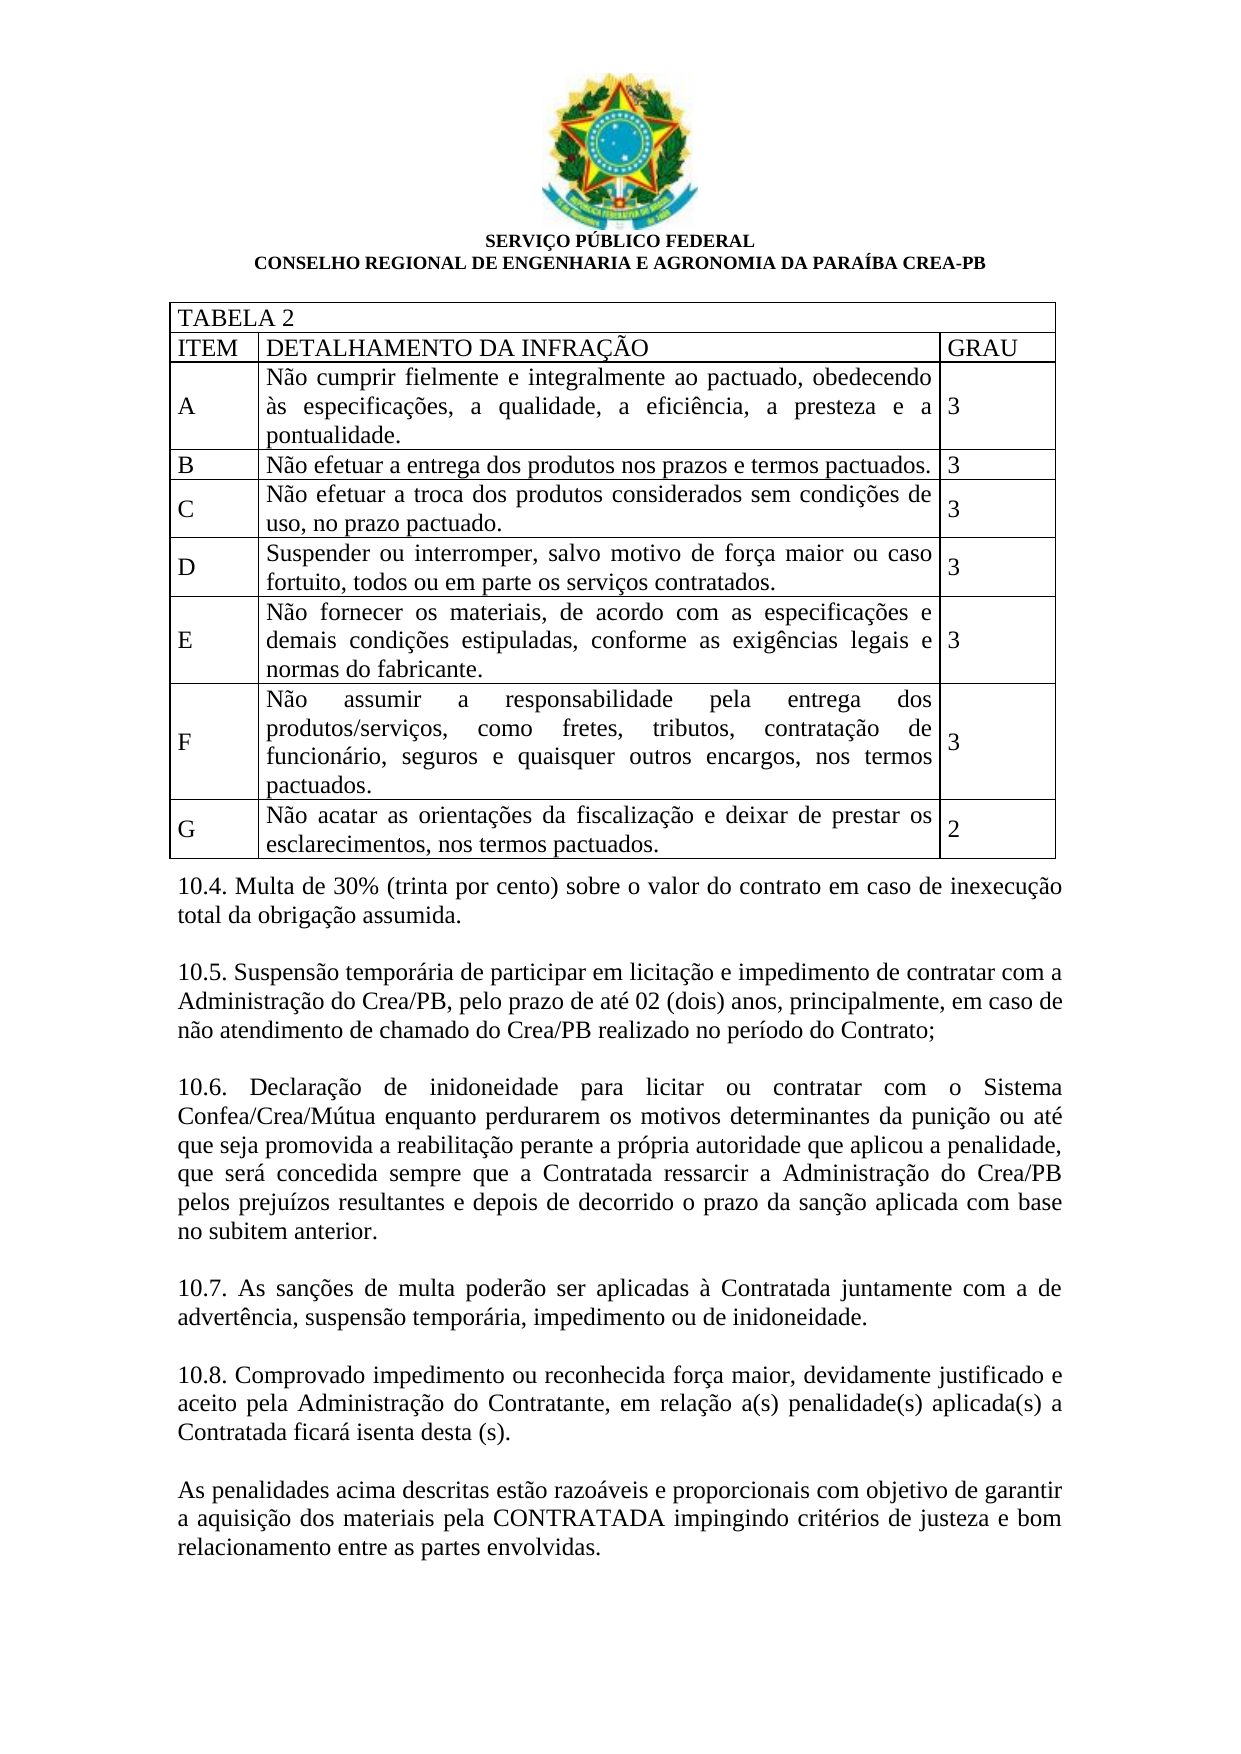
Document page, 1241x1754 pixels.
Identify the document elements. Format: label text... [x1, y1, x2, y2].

table_cell D [171, 538, 258, 596]
picture [542, 73, 699, 230]
table_cell A [171, 363, 258, 449]
text 10.5. Suspensão temporária de participar em licitação e impedimento de contratar com a Administração do Crea/PB, pelo prazo de até 02 (dois) anos, principalmente, em caso de não atendimento de chamado do Crea/PB realizado no período do Contrato; [177, 957, 1063, 1043]
table_header TABELA 2 [171, 303, 1055, 332]
table_cell 3 [941, 363, 1055, 449]
table_cell Não acatar as orientações da fiscalização e deixar de prestar os esclarecimentos, nos termos pactuados. [259, 800, 939, 857]
table_cell 3 [941, 684, 1055, 799]
text As penalidades acima descritas estão razoáveis e proporcionais com objetivo de garantir a aquisição dos materiais pela CONTRATADA impingindo critérios de justeza e bom relacionamento entre as partes envolvidas. [177, 1475, 1063, 1561]
table_cell 3 [941, 450, 1055, 478]
table_cell ITEM [171, 333, 258, 361]
table_cell Não efetuar a entrega dos produtos nos prazos e termos pactuados. [259, 450, 939, 478]
table_cell GRAU [941, 333, 1055, 361]
table_cell Não efetuar a troca dos produtos considerados sem condições de uso, no prazo pactuado. [259, 480, 939, 537]
table_cell C [171, 480, 258, 537]
table_cell 2 [941, 800, 1055, 857]
table_cell E [171, 597, 258, 683]
table_cell 3 [941, 480, 1055, 537]
text 10.4. Multa de 30% (trinta por cento) sobre o valor do contrato em caso de inexecução total da obrigação assumida. [177, 871, 1063, 928]
table_cell B [171, 450, 258, 478]
table_cell F [171, 684, 258, 799]
table_cell Não assumir a responsabilidade pela entrega dos produtos/serviços, como fretes, tributos, contratação de funcionário, seguros e quaisquer outros encargos, nos termos pactuados. [259, 684, 939, 799]
text 10.8. Comprovado impedimento ou reconhecida força maior, devidamente justificado e aceito pela Administração do Contratante, em relação a(s) penalidade(s) aplicada(s) Contratada ficará isenta desta (s). [177, 1360, 1063, 1446]
table_cell G [171, 800, 258, 857]
table_cell 3 [941, 538, 1055, 596]
table_cell Suspender ou interromper, salvo motivo de força maior ou caso fortuito, todos ou em parte os serviços contratados. [259, 538, 939, 596]
table_cell Não fornecer os materiais, de acordo com as especificações e demais condições estipuladas, conforme as exigências legais e normas do fabricante. [259, 597, 939, 683]
table_cell DETALHAMENTO DA INFRAÇÃO [259, 333, 939, 361]
table_cell Não cumprir fielmente e integralmente ao pactuado, obedecendo às especificações, a qualidade, a eficiência, a presteza e a pontualidade. [259, 363, 939, 449]
text 10.6. Declaração de inidoneidade para licitar ou contratar com o Sistema Confea/Crea/Mútua enquanto perdurarem os motivos determinantes da punição ou até que seja promovida a reabilitação perante a própria autoridade que aplicou a penalidade, que será concedida sempre que a Contratada ressarcir a Administração do Crea/PB pelos prejuízos resultantes e depois de decorrido o prazo da sanção aplicada com base no subitem anterior. [177, 1072, 1063, 1245]
text 10.7. As sanções de multa poderão ser aplicadas à Contratada juntamente com a de advertência, suspensão temporária, impedimento ou de inidoneidade. [177, 1273, 1063, 1331]
table_cell 3 [941, 597, 1055, 683]
